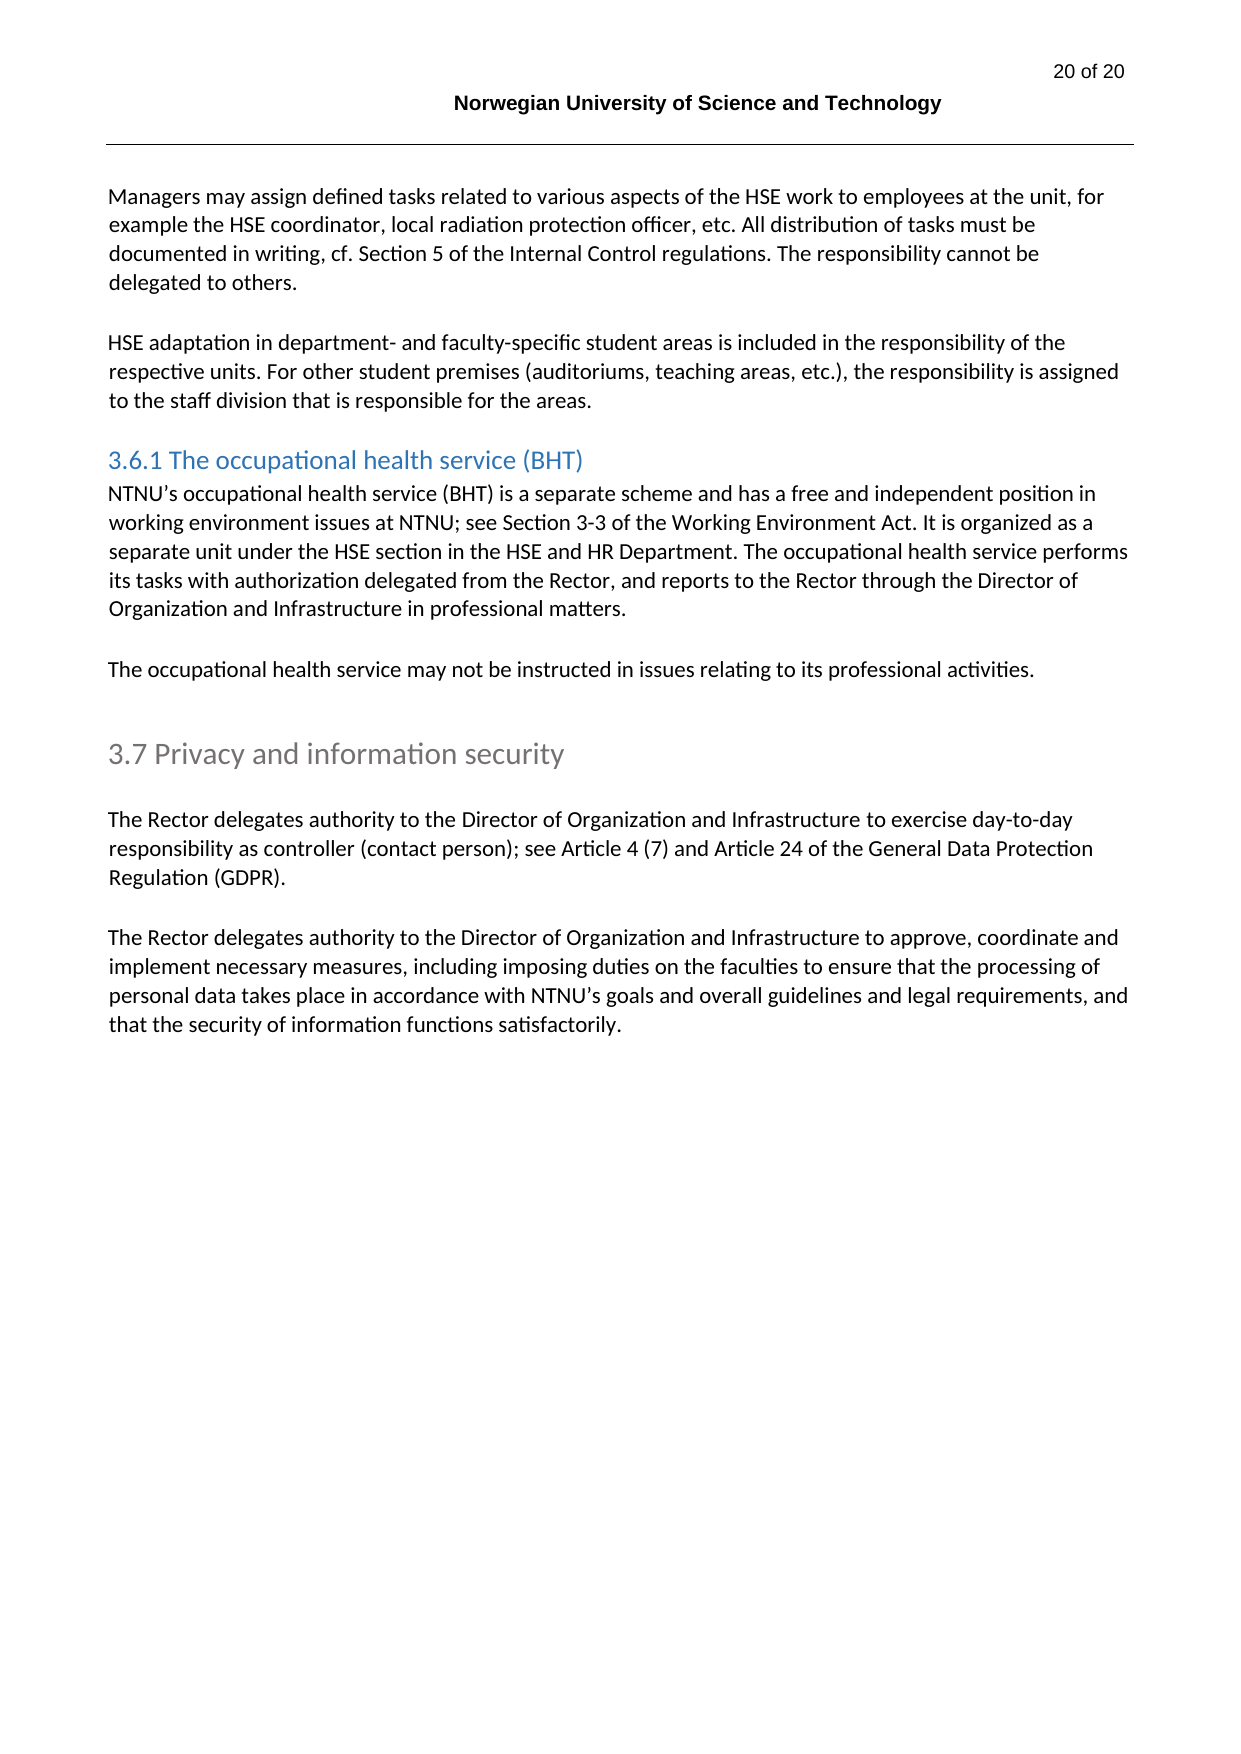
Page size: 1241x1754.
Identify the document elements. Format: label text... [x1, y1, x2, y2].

text Managers may assign defined tasks related to various aspects of the HSE work to employees at the unit, for example the HSE coordinator, local radiation protection officer, etc. All distribution of tasks must be documented in writing, cf. Section 5 of the Internal Control regulations. The responsibility cannot be delegated to others. [108, 182, 1130, 296]
text The occupational health service may not be instructed in issues relating to its professional activities. [108, 655, 1130, 683]
text The Rector delegates authority to the Director of Organization and Infrastructure to approve, coordinate and implement necessary measures, including imposing duties on the faculties to ensure that the processing of personal data takes place in accordance with NTNU’s goals and overall guidelines and legal requirements, and that the security of information functions satisfactorily. [108, 923, 1130, 1038]
text The Rector delegates authority to the Director of Organization and Infrastructure to exercise day-to-day responsibility as controller (contact person); see Article 4 (7) and Article 24 of the General Data Protection Regulation (GDPR). [108, 806, 1130, 891]
text 3.7 Privacy and information security [108, 734, 1130, 772]
text HSE adaptation in department- and faculty-specific student areas is included in the responsibility of the respective units. For other student premises (auditoriums, teaching areas, etc.), the responsibility is assigned to the staff division that is responsible for the areas. [108, 328, 1130, 414]
text NTNU’s occupational health service (BHT) is a separate scheme and has a free and independent position in working environment issues at NTNU; see Section 3-3 of the Working Environment Act. It is organized as a separate unit under the HSE section in the HSE and HR Department. The occupational health service performs its tasks with authorization delegated from the Rector, and reports to the Rector through the Director of Organization and Infrastructure in professional matters. [108, 479, 1130, 623]
text 3.6.1 The occupational health service (BHT) [108, 443, 1130, 477]
